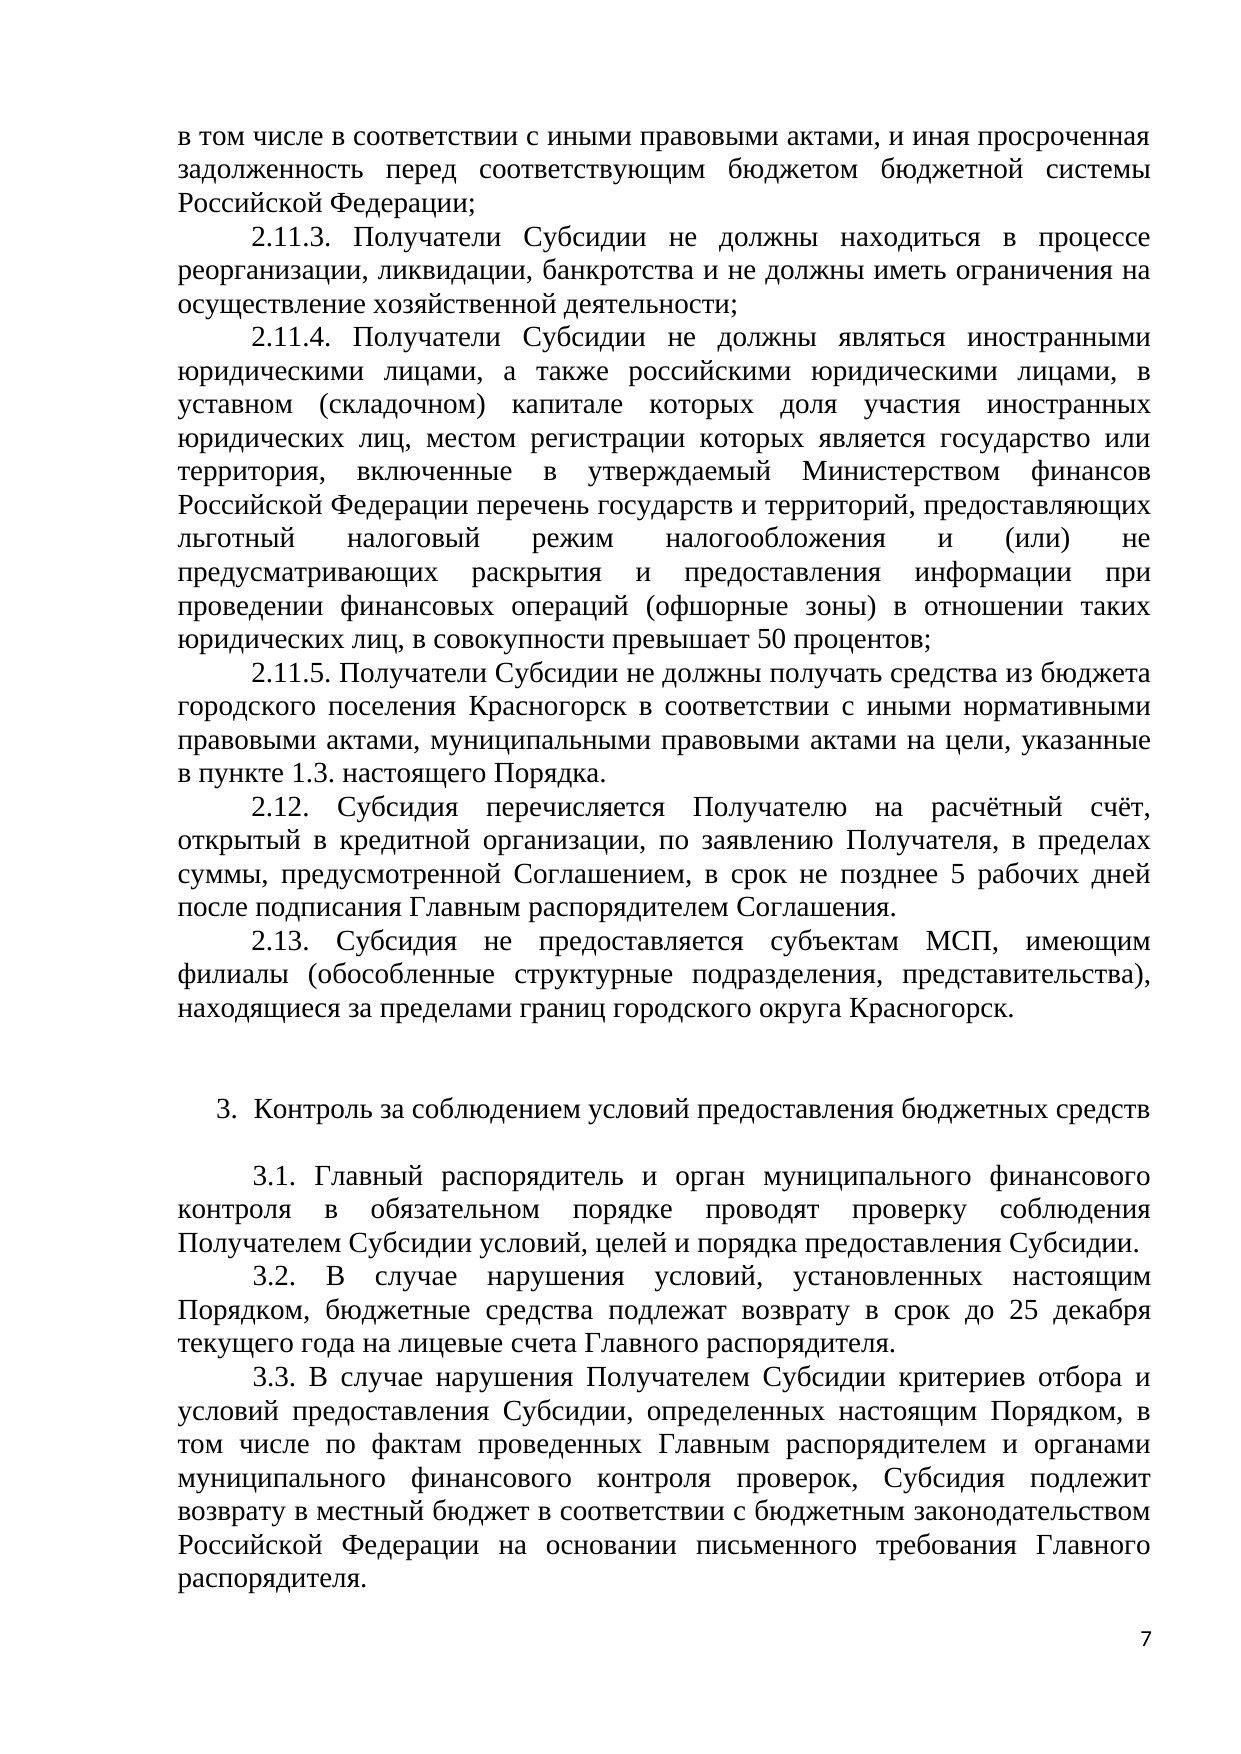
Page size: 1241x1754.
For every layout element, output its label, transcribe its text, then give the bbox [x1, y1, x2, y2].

text 2.12. Субсидия перечисляется Получателю на расчётный счёт, открытый в кредитной организации, по заявлению Получателя, в пределах суммы, предусмотренной Соглашением, в срок не позднее 5 рабочих дней после подписания Главным распорядителем Соглашения. [177, 789, 1152, 923]
text 2.11.3. Получатели Субсидии не должны находиться в процессе реорганизации, ликвидации, банкротства и не должны иметь ограничения на осуществление хозяйственной деятельности; [177, 219, 1152, 319]
text 2.11.5. Получатели Субсидии не должны получать средства из бюджета городского поселения Красногорск в соответствии с иными нормативными правовыми актами, муниципальными правовыми актами на цели, указанные в пункте 1.3. настоящего Порядка. [177, 655, 1152, 789]
list 3.2. В случае нарушения условий, установленных настоящим Порядком, бюджетные средства подлежат возврату в срок до 25 декабря текущего года на лицевые счета Главного распорядителя. [177, 1258, 1152, 1359]
text 2.13. Субсидия не предоставляется субъектам МСП, имеющим филиалы (обособленные структурные подразделения, представительства), находящиеся за пределами границ городского округа Красногорск. [177, 923, 1152, 1024]
list 3.3. В случае нарушения Получателем Субсидии критериев отбора и условий предоставления Субсидии, определенных настоящим Порядком, в том числе по фактам проведенных Главным распорядителем и органами муниципального финансового контроля проверок, Субсидия подлежит возврату в местный бюджет в соответствии с бюджетным законодательством Российской Федерации на основании письменного требования Главного распорядителя. [177, 1359, 1152, 1594]
text 2.11.4. Получатели Субсидии не должны являться иностранными юридическими лицами, а также российскими юридическими лицами, в уставном (складочном) капитале которых доля участия иностранных юридических лиц, местом регистрации которых является государство или территория, включенные в утверждаемый Министерством финансов Российской Федерации перечень государств и территорий, предоставляющих льготный налоговый режим налогообложения и (или) не предусматривающих раскрытия и предоставления информации при проведении финансовых операций (офшорные зоны) в отношении таких юридических лиц, в совокупности превышает 50 процентов; [177, 319, 1152, 655]
list 3.1. Главный распорядитель и орган муниципального финансового контроля в обязательном порядке проводят проверку соблюдения Получателем Субсидии условий, целей и порядка предоставления Субсидии. [177, 1158, 1152, 1258]
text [177, 118, 1152, 219]
list Контроль за соблюдением условий предоставления бюджетных средств [215, 1091, 1152, 1124]
